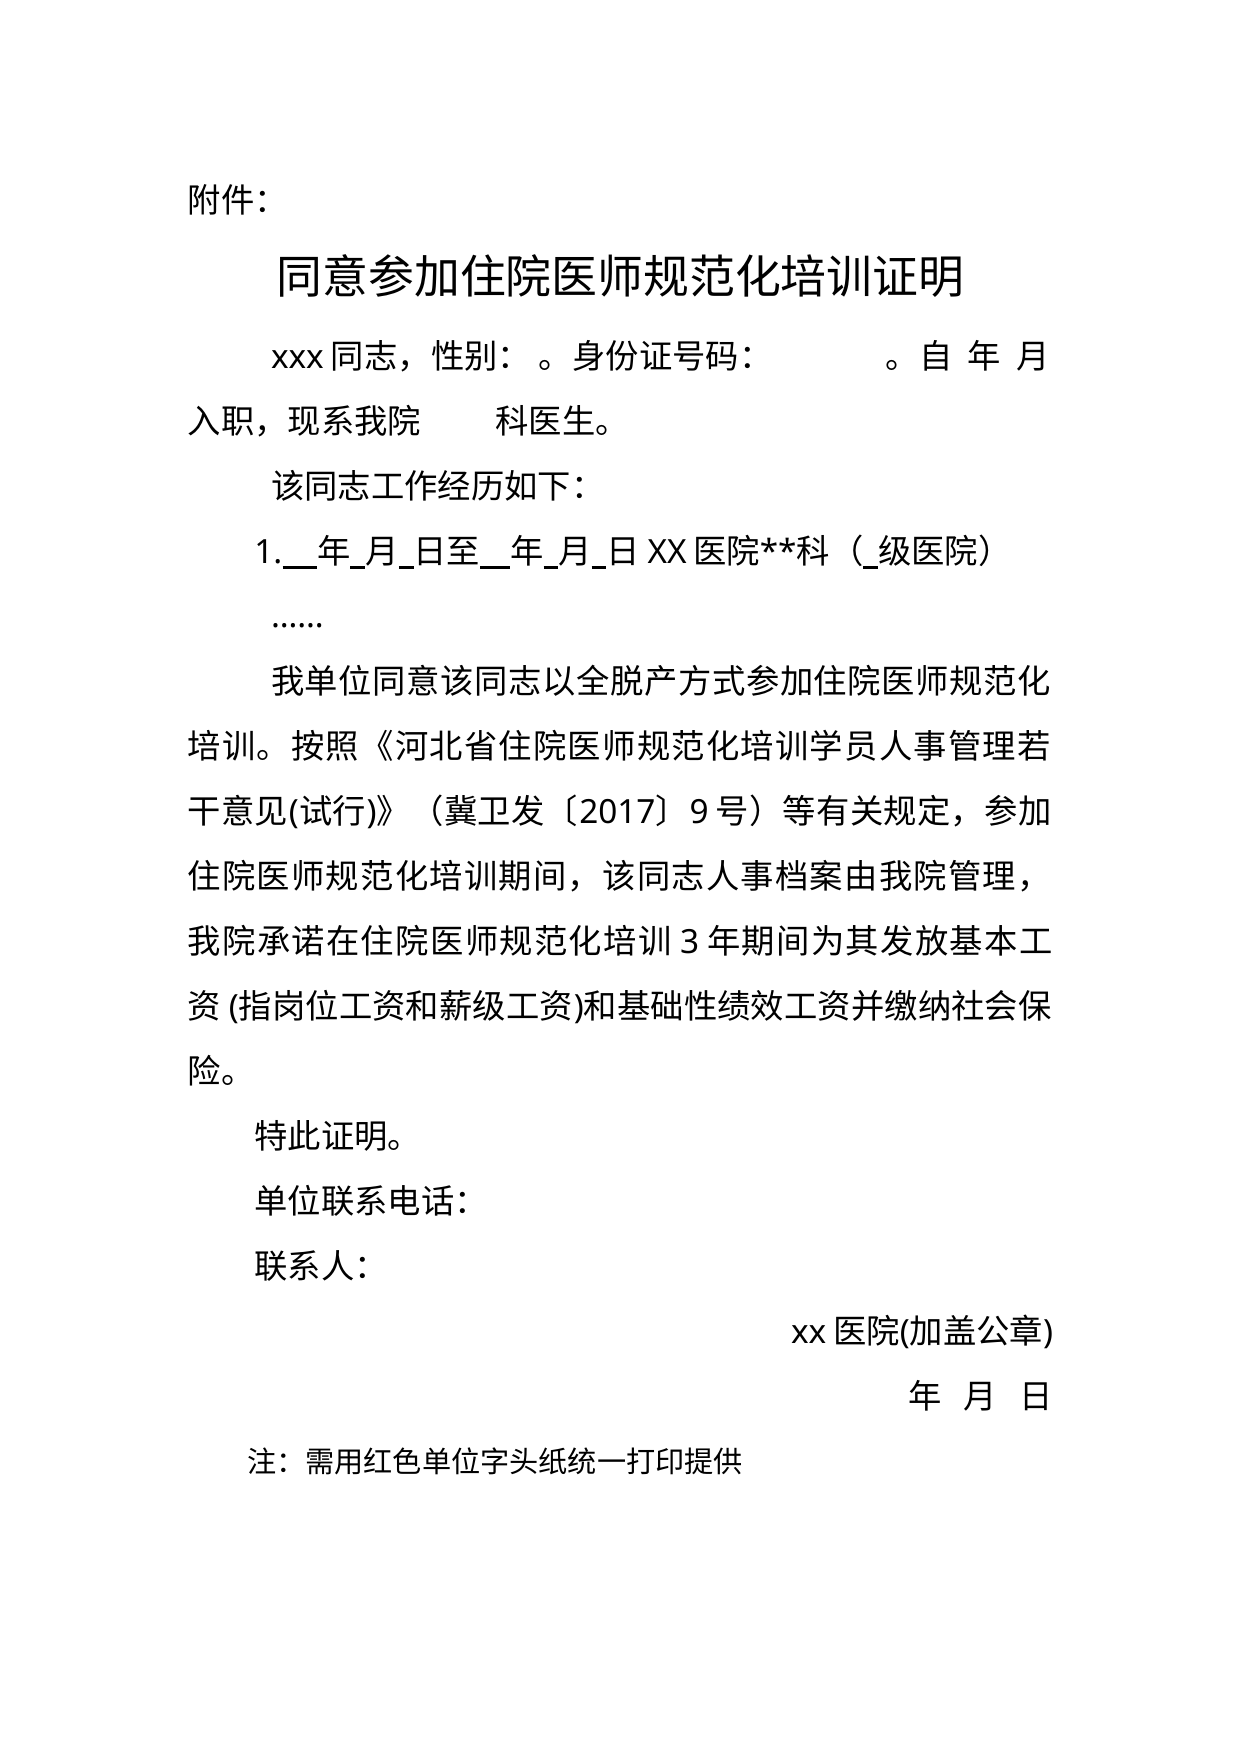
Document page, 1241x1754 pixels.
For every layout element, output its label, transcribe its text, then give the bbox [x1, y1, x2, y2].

text xx医院(加盖公章) [187, 1297, 1053, 1362]
text …… [187, 582, 1053, 647]
text xxx同志，性别： 。身份证号码： 。自 年 月入职，现系我院 科医生。 [187, 322, 1053, 452]
text 年 月 日 [187, 1362, 1053, 1427]
text 联系人： [187, 1232, 1053, 1297]
text 1. 年 月 日至 年 月 日 XX医院**科（ 级医院） [187, 517, 1053, 582]
text 附件： [187, 162, 1053, 224]
text 单位联系电话： [187, 1167, 1053, 1232]
text 该同志工作经历如下： [187, 452, 1053, 517]
text 特此证明。 [187, 1102, 1053, 1167]
text 同意参加住院医师规范化培训证明 [187, 224, 1053, 322]
text 注：需用红色单位字头纸统一打印提供 [187, 1427, 1053, 1492]
text 我单位同意该同志以全脱产方式参加住院医师规范化培训。按照《河北省住院医师规范化培训学员人事管理若干意见(试行)》（冀卫发〔2017〕9号）等有关规定，参加住院医师规范化培训期间，该同志人事档案由我院管理，我院承诺在住院医师规范化培训3年期间为其发放基本工资 (指岗位工资和薪级工资)和基础性绩效工资并缴纳社会保险。 [187, 647, 1053, 1102]
